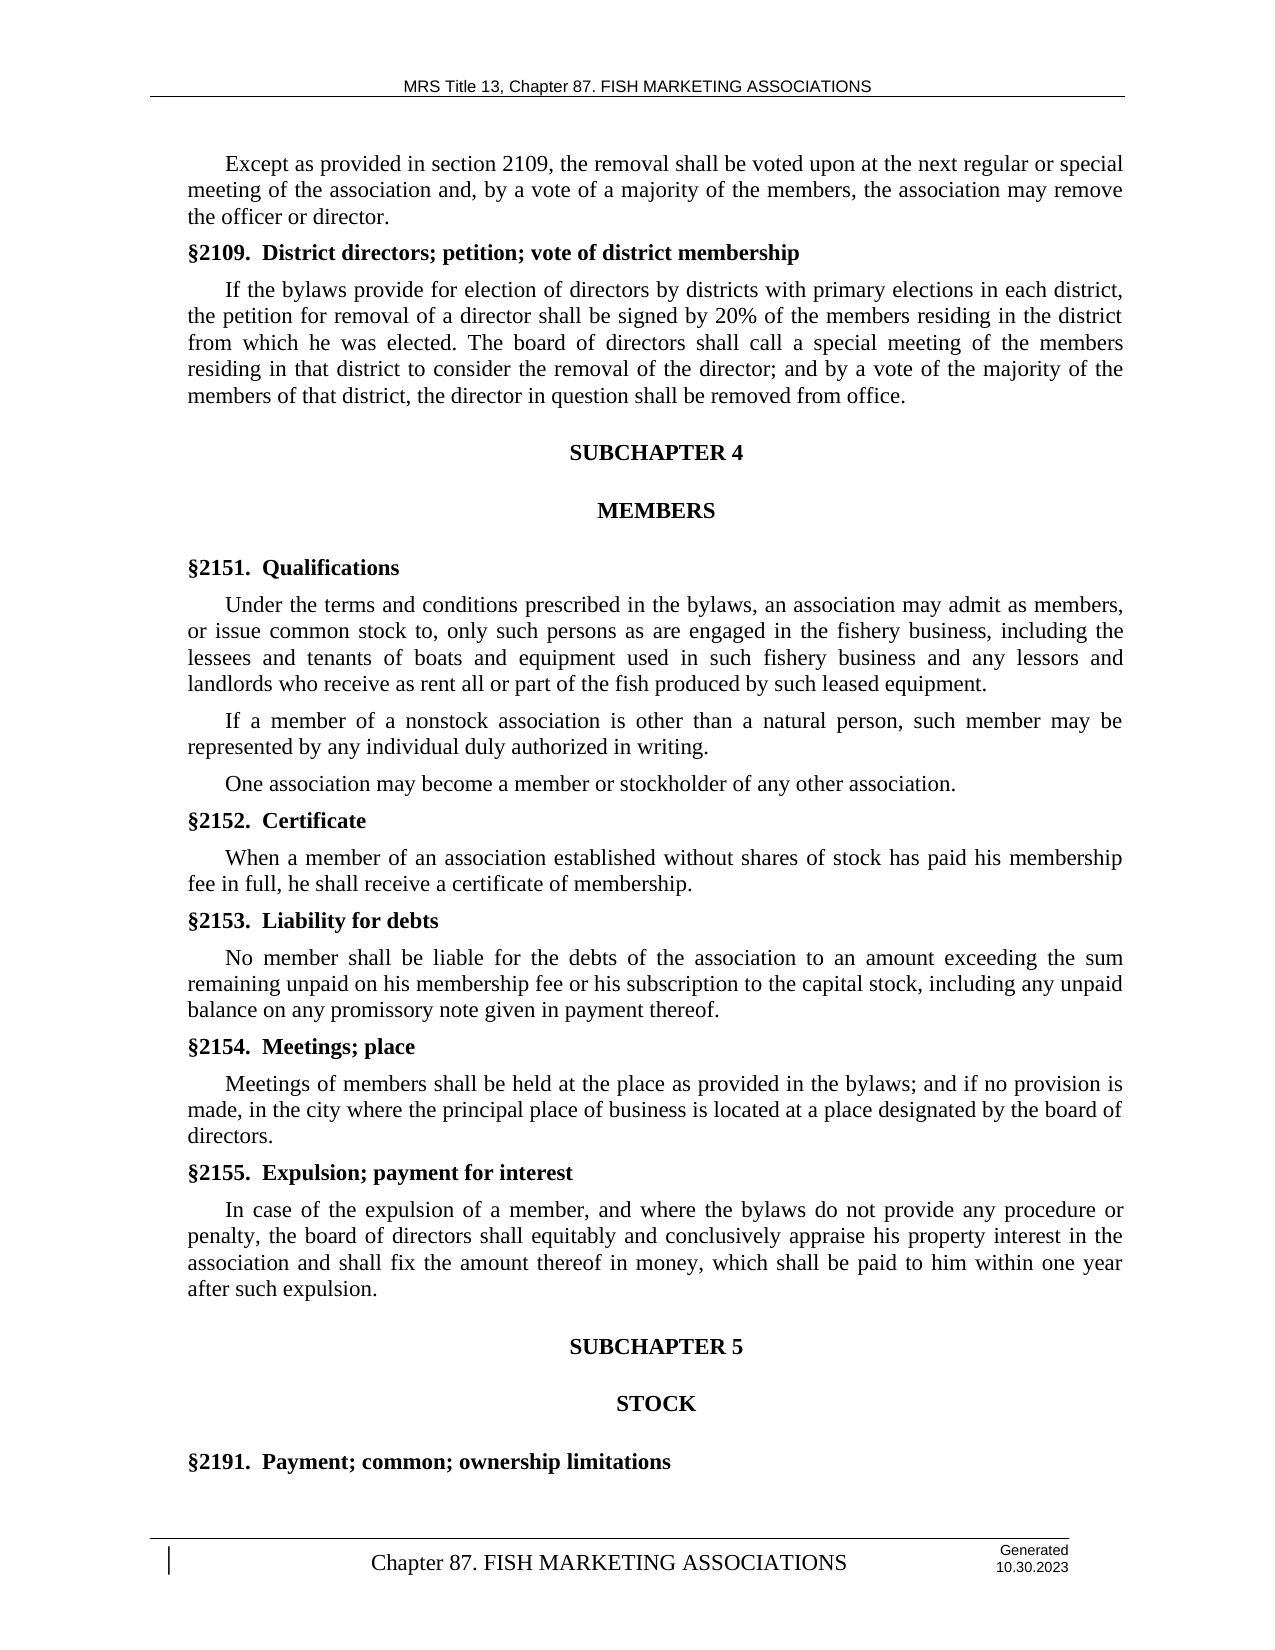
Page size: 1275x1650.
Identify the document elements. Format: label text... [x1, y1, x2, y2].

text When a member of an association established without shares of stock has paid his membership fee in full, he shall receive a certificate of membership. [187, 844, 1125, 896]
text §2153. Liability for debts [187, 907, 1125, 933]
text No member shall be liable for the debts of the association to an amount exceeding the sum remaining unpaid on his membership fee or his subscription to the capital stock, including any unpaid balance on any promissory note given in payment thereof. [187, 944, 1125, 1023]
text §2152. Certificate [187, 807, 1125, 833]
text SUBCHAPTER 4 [187, 439, 1125, 466]
text One association may become a member or stockholder of any other association. [187, 770, 1125, 797]
text §2151. Qualifications [187, 554, 1125, 581]
text In case of the expulsion of a member, and where the bylaws do not provide any procedure or penalty, the board of directors shall equitably and conclusively appraise his property interest in the association and shall fix the amount thereof in money, which shall be paid to him within one year after such expulsion. [187, 1196, 1125, 1302]
text §2109. District directors; petition; vote of district membership [187, 239, 1125, 266]
text §2191. Payment; common; ownership limitations [187, 1448, 1125, 1474]
text STOCK [187, 1390, 1125, 1417]
text Meetings of members shall be held at the place as provided in the bylaws; and if no provision is made, in the city where the principal place of business is located at a place designated by the board of directors. [187, 1070, 1125, 1149]
text §2154. Meetings; place [187, 1033, 1125, 1059]
text SUBCHAPTER 5 [187, 1333, 1125, 1359]
text If the bylaws provide for election of directors by districts with primary elections in each district, the petition for removal of a director shall be signed by 20% of the members residing in the district from which he was elected. The board of directors shall call a special meeting of the members residing in that district to consider the removal of the director; and by a vote of the majority of the members of that district, the director in question shall be removed from office. [187, 276, 1125, 408]
text Under the terms and conditions prescribed in the bylaws, an association may admit as members, or issue common stock to, only such persons as are engaged in the fishery business, including the lessees and tenants of boats and equipment used in such fishery business and any lessors and landlords who receive as rent all or part of the fish produced by such leased equipment. [187, 591, 1125, 697]
text MEMBERS [187, 497, 1125, 523]
text §2155. Expulsion; payment for interest [187, 1159, 1125, 1186]
text Except as provided in section 2109, the removal shall be voted upon at the next regular or special meeting of the association and, by a vote of a majority of the members, the association may remove the officer or director. [187, 150, 1125, 229]
text If a member of a nonstock association is other than a natural person, such member may be represented by any individual duly authorized in writing. [187, 707, 1125, 760]
